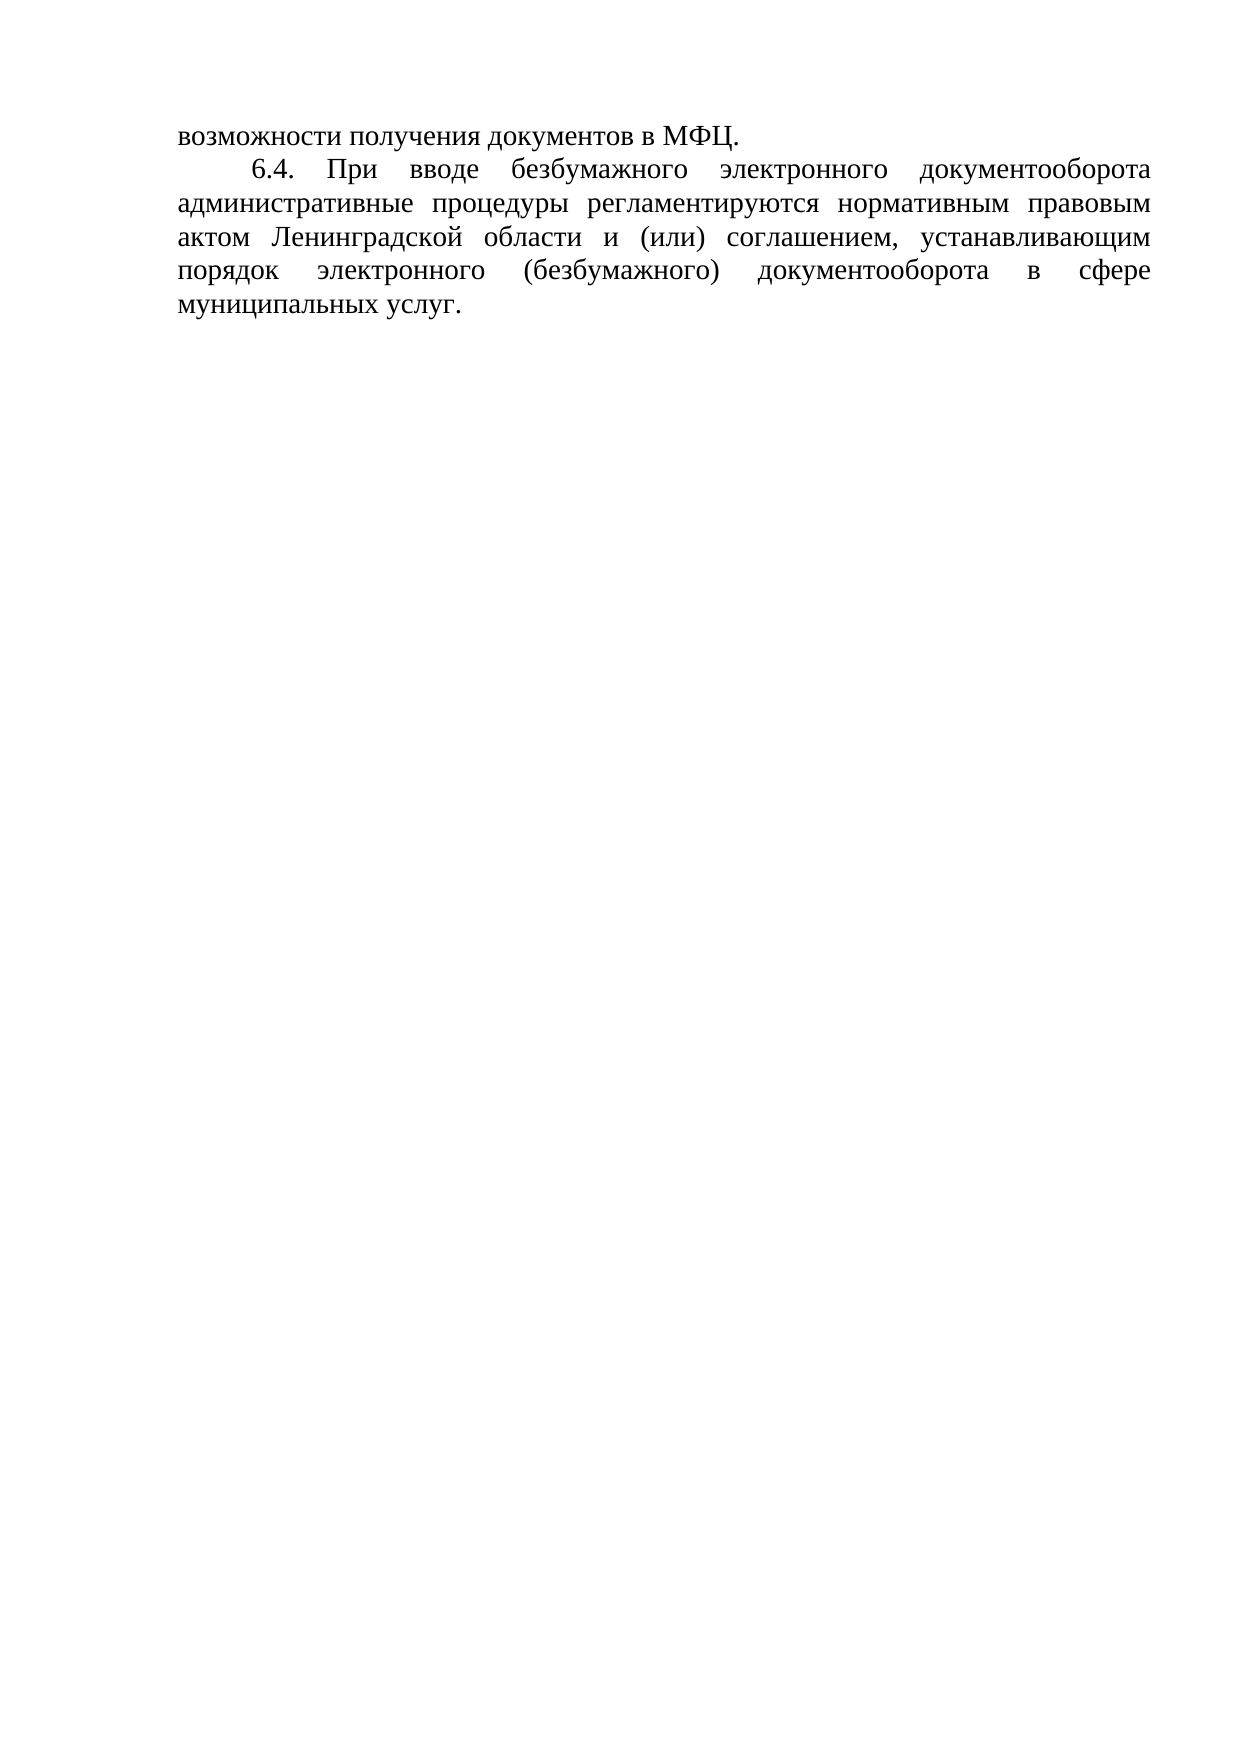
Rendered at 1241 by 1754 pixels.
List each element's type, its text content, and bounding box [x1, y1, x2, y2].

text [177, 118, 1152, 152]
text 6.4. При вводе безбумажного электронного документооборота административные процедуры регламентируются нормативным правовым актом Ленинградской области и (или) соглашением, устанавливающим порядок электронного (безбумажного) документооборота в сфере муниципальных услуг. [177, 152, 1152, 319]
